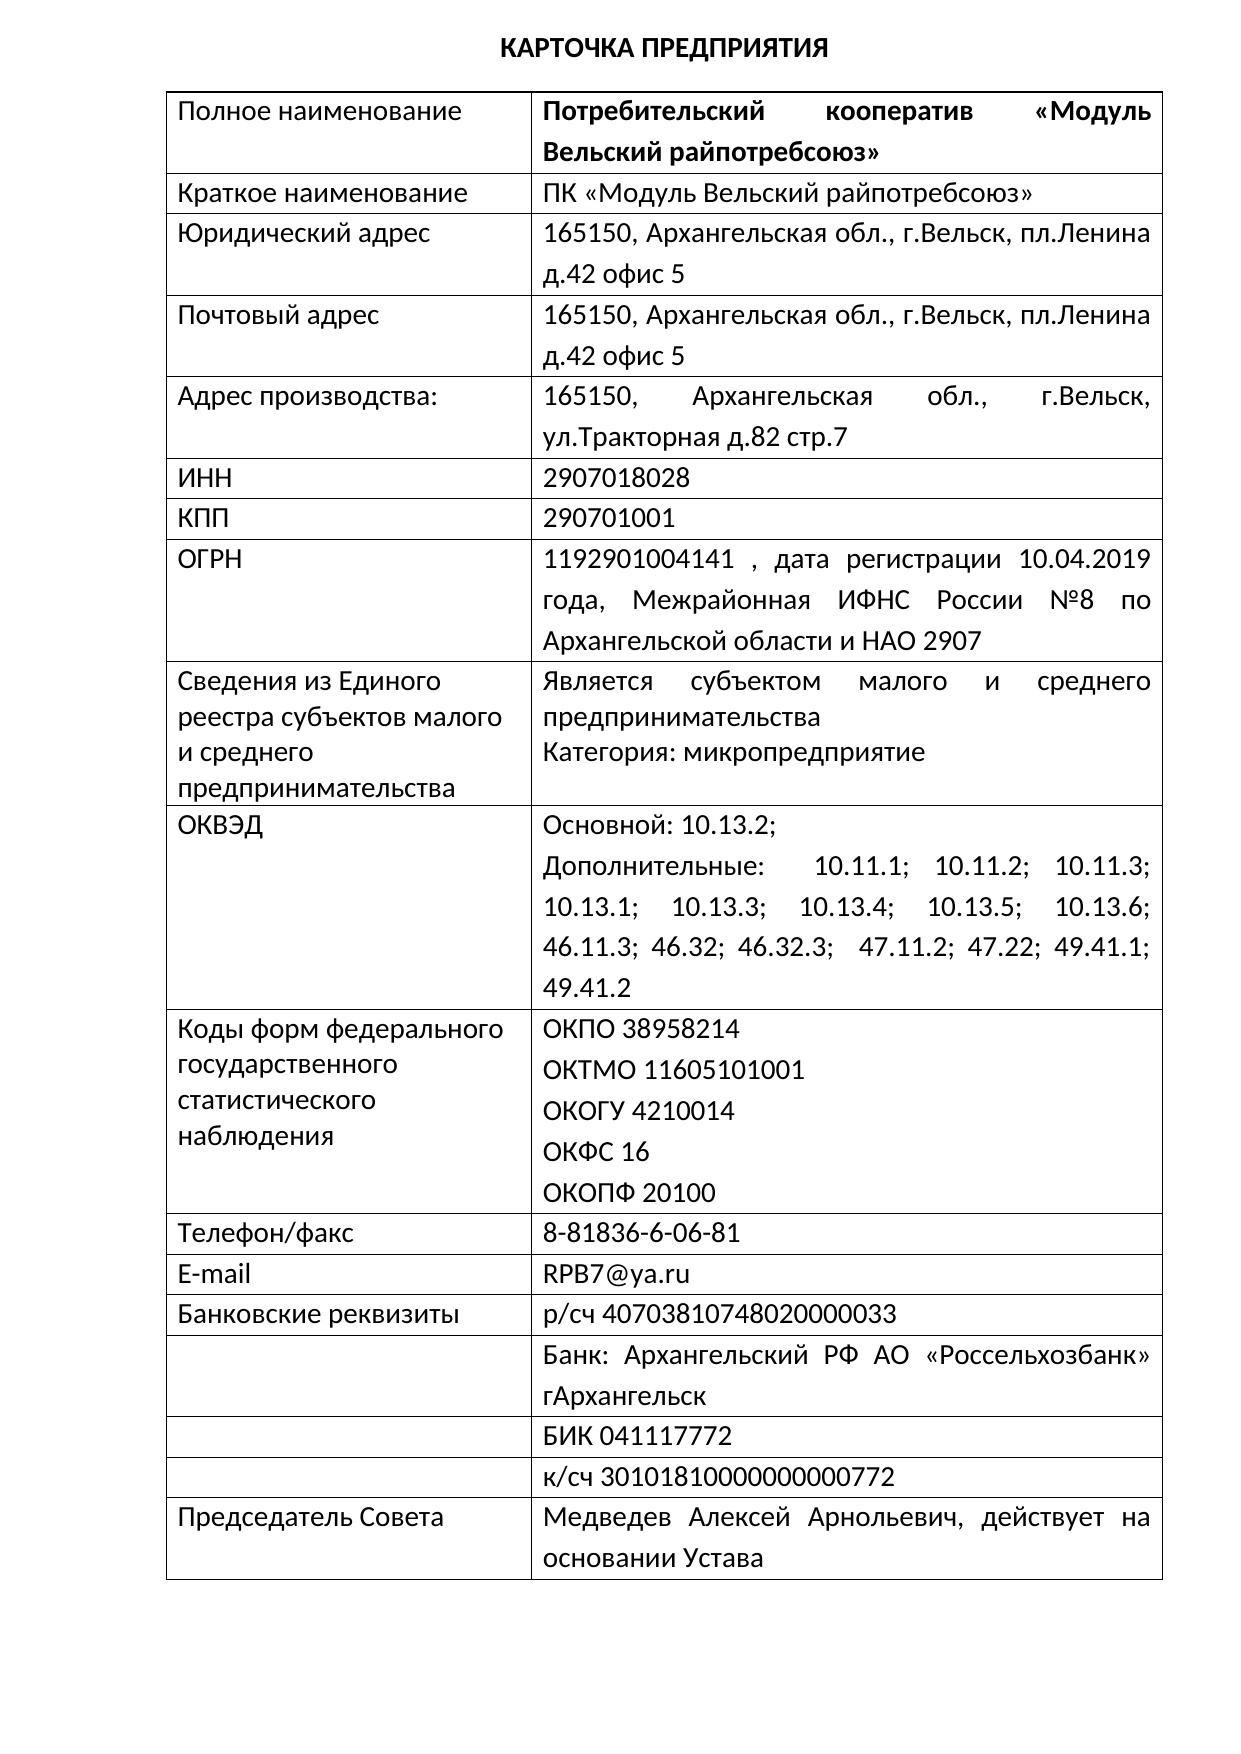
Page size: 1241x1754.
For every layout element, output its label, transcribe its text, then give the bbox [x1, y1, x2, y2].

table_cell Председатель Совета [167, 1498, 531, 1579]
table_cell 8-81836-6-06-81 [532, 1214, 1162, 1254]
table_cell Юридический адрес [167, 214, 531, 295]
table_cell 2907018028 [532, 459, 1162, 498]
table_cell КПП [167, 499, 531, 539]
table_cell ОКВЭД [167, 806, 531, 1009]
table_cell р/сч 40703810748020000033 [532, 1295, 1162, 1335]
table_cell Коды форм федерального государственного статистического наблюдения [167, 1010, 531, 1213]
table_header Полное наименование [167, 93, 531, 173]
table_cell БИК 041117772 [532, 1417, 1162, 1457]
table_cell RPB7@ya.ru [532, 1255, 1162, 1294]
table_cell Краткое наименование [167, 174, 531, 213]
table_cell ИНН [167, 459, 531, 498]
table_cell 165150, Архангельская обл., г.Вельск, пл.Ленина д.42 офис 5 [532, 296, 1162, 376]
table_cell ОГРН [167, 540, 531, 661]
table_cell [167, 1458, 531, 1497]
table_cell Сведения из Единого реестра субъектов малого и среднего предпринимательства [167, 662, 531, 805]
table_cell Медведев Алексей Арнольевич, действует на основании Устава [532, 1498, 1162, 1579]
table_cell 165150, Архангельская обл., г.Вельск, ул.Тракторная д.82 стр.7 [532, 377, 1162, 458]
table_cell Почтовый адрес [167, 296, 531, 376]
text КАРТОЧКА ПРЕДПРИЯТИЯ [177, 29, 1152, 65]
table_cell E-mail [167, 1255, 531, 1294]
table_cell ПК «Модуль Вельский райпотребсоюз» [532, 174, 1162, 213]
table_cell Телефон/факс [167, 1214, 531, 1254]
table_cell Является субъектом малого и среднего предпринимательства Категория: микропредприятие [532, 662, 1162, 805]
table_cell Банковские реквизиты [167, 1295, 531, 1335]
table_cell Основной: 10.13.2; Дополнительные: 10.11.1; 10.11.2; 10.11.3; 10.13.1; 10.13.3; 10.13.4; 10.13.5; 10.13.6; 46.11.3; 46.32; 46.32.3; 47.11.2; 47.22; 49.41.1; 49.41.2 [532, 806, 1162, 1009]
table_cell [167, 1417, 531, 1457]
table_cell Адрес производства: [167, 377, 531, 458]
table_cell [167, 1336, 531, 1416]
table_cell 165150, Архангельская обл., г.Вельск, пл.Ленина д.42 офис 5 [532, 214, 1162, 295]
table_cell к/сч 30101810000000000772 [532, 1458, 1162, 1497]
table_cell ОКПО 38958214 ОКТМО 11605101001 ОКОГУ 4210014 ОКФС 16 ОКОПФ 20100 [532, 1010, 1162, 1213]
table_cell 290701001 [532, 499, 1162, 539]
table_header Потребительский кооператив «Модуль Вельский райпотребсоюз» [532, 93, 1162, 173]
table_cell Банк: Архангельский РФ АО «Россельхозбанк» гАрхангельск [532, 1336, 1162, 1416]
table_cell 1192901004141 , дата регистрации 10.04.2019 года, Межрайонная ИФНС России №8 по Архангельской области и НАО 2907 [532, 540, 1162, 661]
